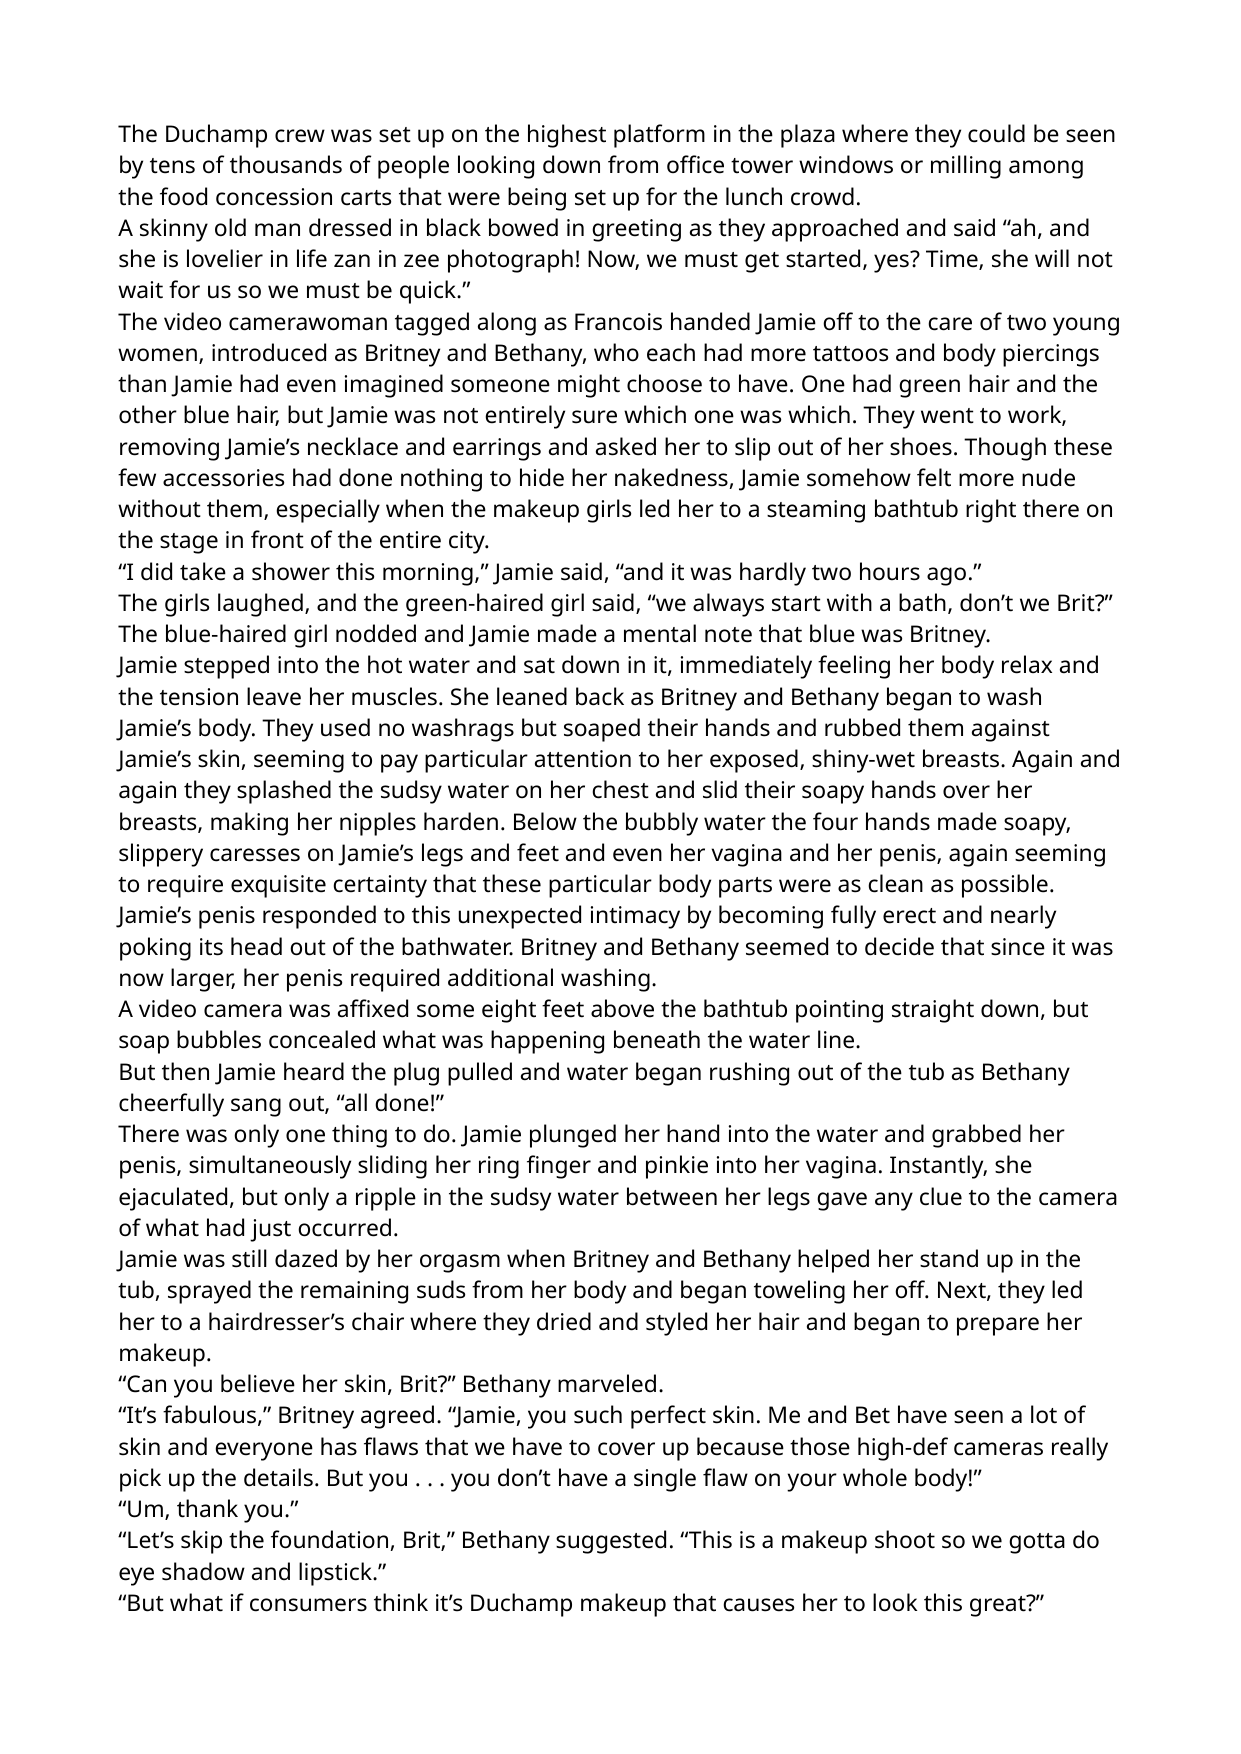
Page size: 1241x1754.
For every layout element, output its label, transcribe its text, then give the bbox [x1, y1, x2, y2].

text The video camerawoman tagged along as Francois handed Jamie off to the care of two young women, introduced as Britney and Bethany, who each had more tattoos and body piercings than Jamie had even imagined someone might choose to have. One had green hair and the other blue hair, but Jamie was not entirely sure which one was which. They went to work, removing Jamie’s necklace and earrings and asked her to slip out of her shoes. Though these few accessories had done nothing to hide her nakedness, Jamie somehow felt more nude without them, especially when the makeup girls led her to a steaming bathtub right there on the stage in front of the entire city. [118, 306, 1122, 556]
text “But what if consumers think it’s Duchamp makeup that causes her to look this great?” [118, 1587, 1122, 1618]
text “It’s fabulous,” Britney agreed. “Jamie, you such perfect skin. Me and Bet have seen a lot of skin and everyone has flaws that we have to cover up because those high-def cameras really pick up the details. But you . . . you don’t have a single flaw on your whole body!” [118, 1399, 1122, 1493]
text Jamie stepped into the hot water and sat down in it, immediately feeling her body relax and the tension leave her muscles. She leaned back as Britney and Bethany began to wash Jamie’s body. They used no washrags but soaped their hands and rubbed them against Jamie’s skin, seeming to pay particular attention to her exposed, shiny-wet breasts. Again and again they splashed the sudsy water on her chest and slid their soapy hands over her breasts, making her nipples harden. Below the bubbly water the four hands made soapy, slippery caresses on Jamie’s legs and feet and even her vagina and her penis, again seeming to require exquisite certainty that these particular body parts were as clean as possible. [118, 649, 1122, 899]
text “Let’s skip the foundation, Brit,” Bethany suggested. “This is a makeup shoot so we gotta do eye shadow and lipstick.” [118, 1524, 1122, 1587]
text A skinny old man dressed in black bowed in greeting as they approached and said “ah, and she is lovelier in life zan in zee photograph! Now, we must get started, yes? Time, she will not wait for us so we must be quick.” [118, 212, 1122, 306]
text “Um, thank you.” [118, 1493, 1122, 1524]
text There was only one thing to do. Jamie plunged her hand into the water and grabbed her penis, simultaneously sliding her ring finger and pinkie into her vagina. Instantly, she ejaculated, but only a ripple in the sudsy water between her legs gave any clue to the camera of what had just occurred. [118, 1118, 1122, 1243]
text “Can you believe her skin, Brit?” Bethany marveled. [118, 1368, 1122, 1399]
text A video camera was affixed some eight feet above the bathtub pointing straight down, but soap bubbles concealed what was happening beneath the water line. [118, 993, 1122, 1056]
text The girls laughed, and the green-haired girl said, “we always start with a bath, don’t we Brit?” The blue-haired girl nodded and Jamie made a mental note that blue was Britney. [118, 587, 1122, 649]
text The Duchamp crew was set up on the highest platform in the plaza where they could be seen by tens of thousands of people looking down from office tower windows or milling among the food concession carts that were being set up for the lunch crowd. [118, 118, 1122, 212]
text “I did take a shower this morning,” Jamie said, “and it was hardly two hours ago.” [118, 556, 1122, 587]
text But then Jamie heard the plug pulled and water began rushing out of the tub as Bethany cheerfully sang out, “all done!” [118, 1056, 1122, 1118]
text Jamie was still dazed by her orgasm when Britney and Bethany helped her stand up in the tub, sprayed the remaining suds from her body and began toweling her off. Next, they led her to a hairdresser’s chair where they dried and styled her hair and began to prepare her makeup. [118, 1243, 1122, 1368]
text Jamie’s penis responded to this unexpected intimacy by becoming fully erect and nearly poking its head out of the bathwater. Britney and Bethany seemed to decide that since it was now larger, her penis required additional washing. [118, 899, 1122, 993]
